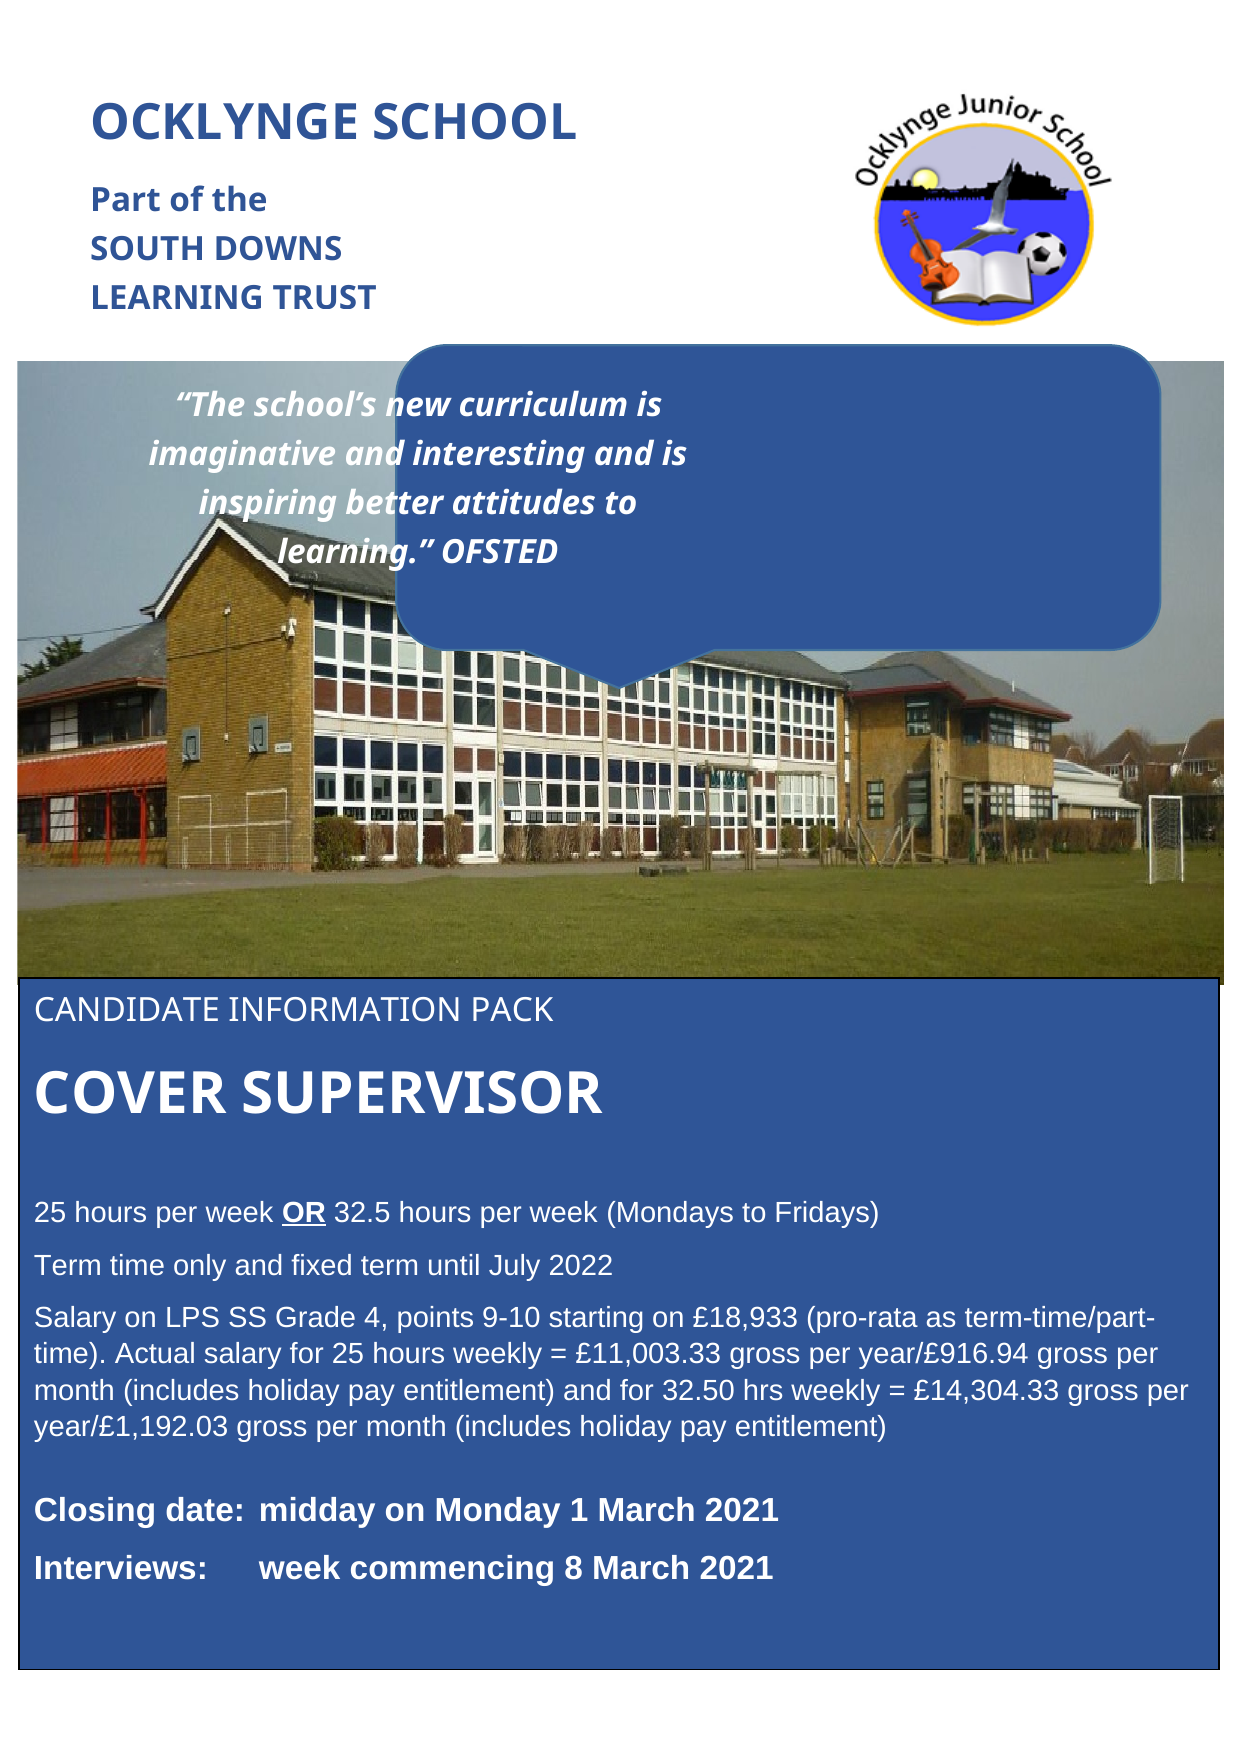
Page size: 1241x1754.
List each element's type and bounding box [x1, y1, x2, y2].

picture [839, 85, 1138, 349]
picture [390, 450, 395, 461]
picture [17, 361, 1224, 985]
